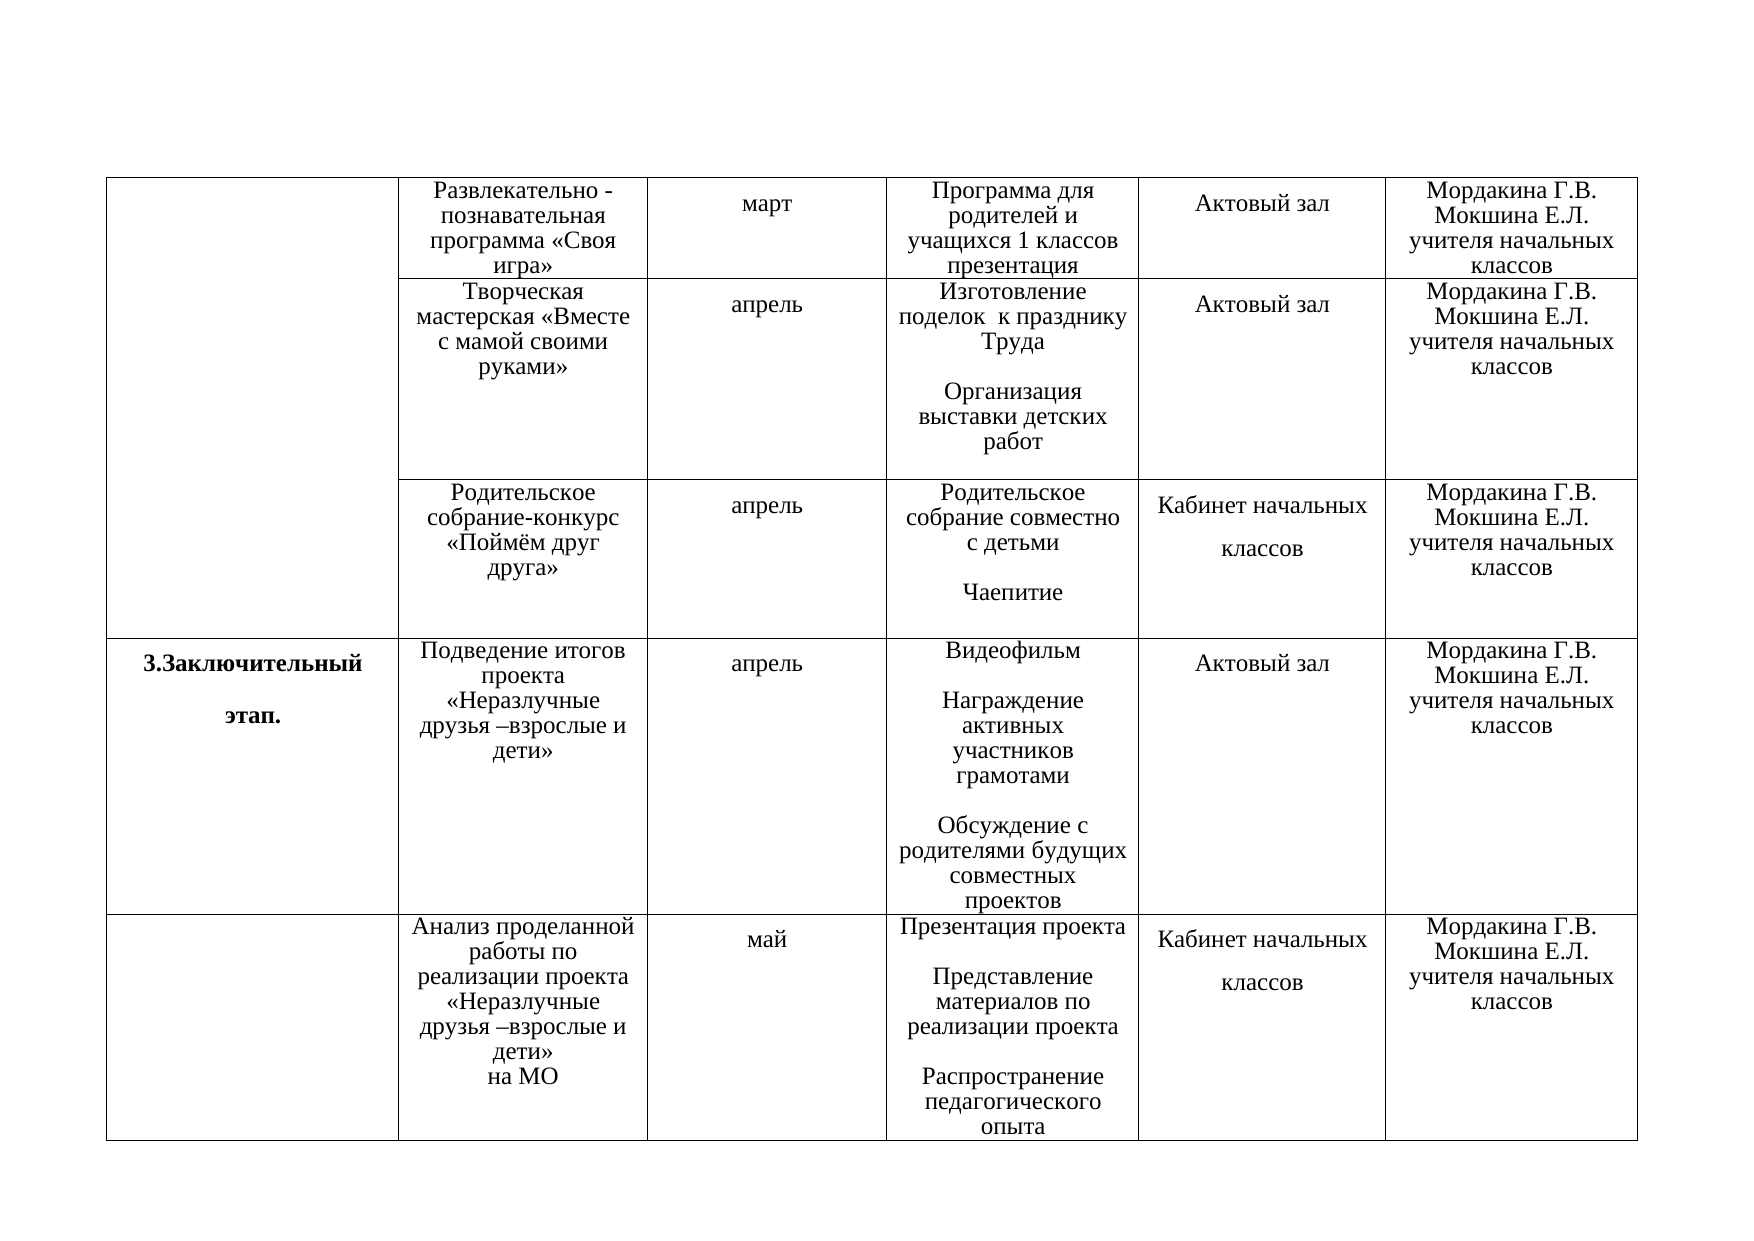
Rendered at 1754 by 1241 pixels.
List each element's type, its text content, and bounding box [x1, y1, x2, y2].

table_cell Мордакина Г.В. Мокшина Е.Л. учителя начальных классов [1386, 915, 1637, 1140]
table_cell Изготовление поделок к празднику Труда Организация выставки детских работ [887, 279, 1138, 479]
table_cell Развлекательно - познавательная программа «Своя игра» [399, 178, 647, 278]
table_cell Анализ проделанной работы по реализации проекта «Неразлучные друзья –взрослые и дети» на МО [399, 915, 647, 1140]
table_cell Мордакина Г.В. Мокшина Е.Л. учителя начальных классов [1386, 480, 1637, 638]
table_cell Кабинет начальных классов [1139, 480, 1385, 638]
table_cell март [648, 178, 886, 278]
table_cell Программа для родителей и учащихся 1 классов презентация [887, 178, 1138, 278]
table_cell Видеофильм Награждение активных участников грамотами Обсуждение с родителями будущих совместных проектов [887, 639, 1138, 914]
table_cell Родительское собрание-конкурс «Поймём друг друга» [399, 480, 647, 638]
table_cell Актовый зал [1139, 639, 1385, 914]
table_cell апрель [648, 480, 886, 638]
table_cell Презентация проекта Представление материалов по реализации проекта Распространение педагогического опыта [887, 915, 1138, 1140]
table_cell апрель [648, 279, 886, 479]
table_cell Актовый зал [1139, 279, 1385, 479]
table_cell апрель [648, 639, 886, 914]
table_cell Родительское собрание совместно с детьми Чаепитие [887, 480, 1138, 638]
table_cell Мордакина Г.В. Мокшина Е.Л. учителя начальных классов [1386, 639, 1637, 914]
table_cell Мордакина Г.В. Мокшина Е.Л. учителя начальных классов [1386, 279, 1637, 479]
table_cell 3.Заключительный этап. [107, 639, 398, 914]
table_cell Мордакина Г.В. Мокшина Е.Л. учителя начальных классов [1386, 178, 1637, 278]
table_cell [107, 915, 398, 1140]
table_cell май [648, 915, 886, 1140]
table_cell Кабинет начальных классов [1139, 915, 1385, 1140]
table_cell Подведение итогов проекта «Неразлучные друзья –взрослые и дети» [399, 639, 647, 914]
table_cell Творческая мастерская «Вместе с мамой своими руками» [399, 279, 647, 479]
table_cell Актовый зал [1139, 178, 1385, 278]
